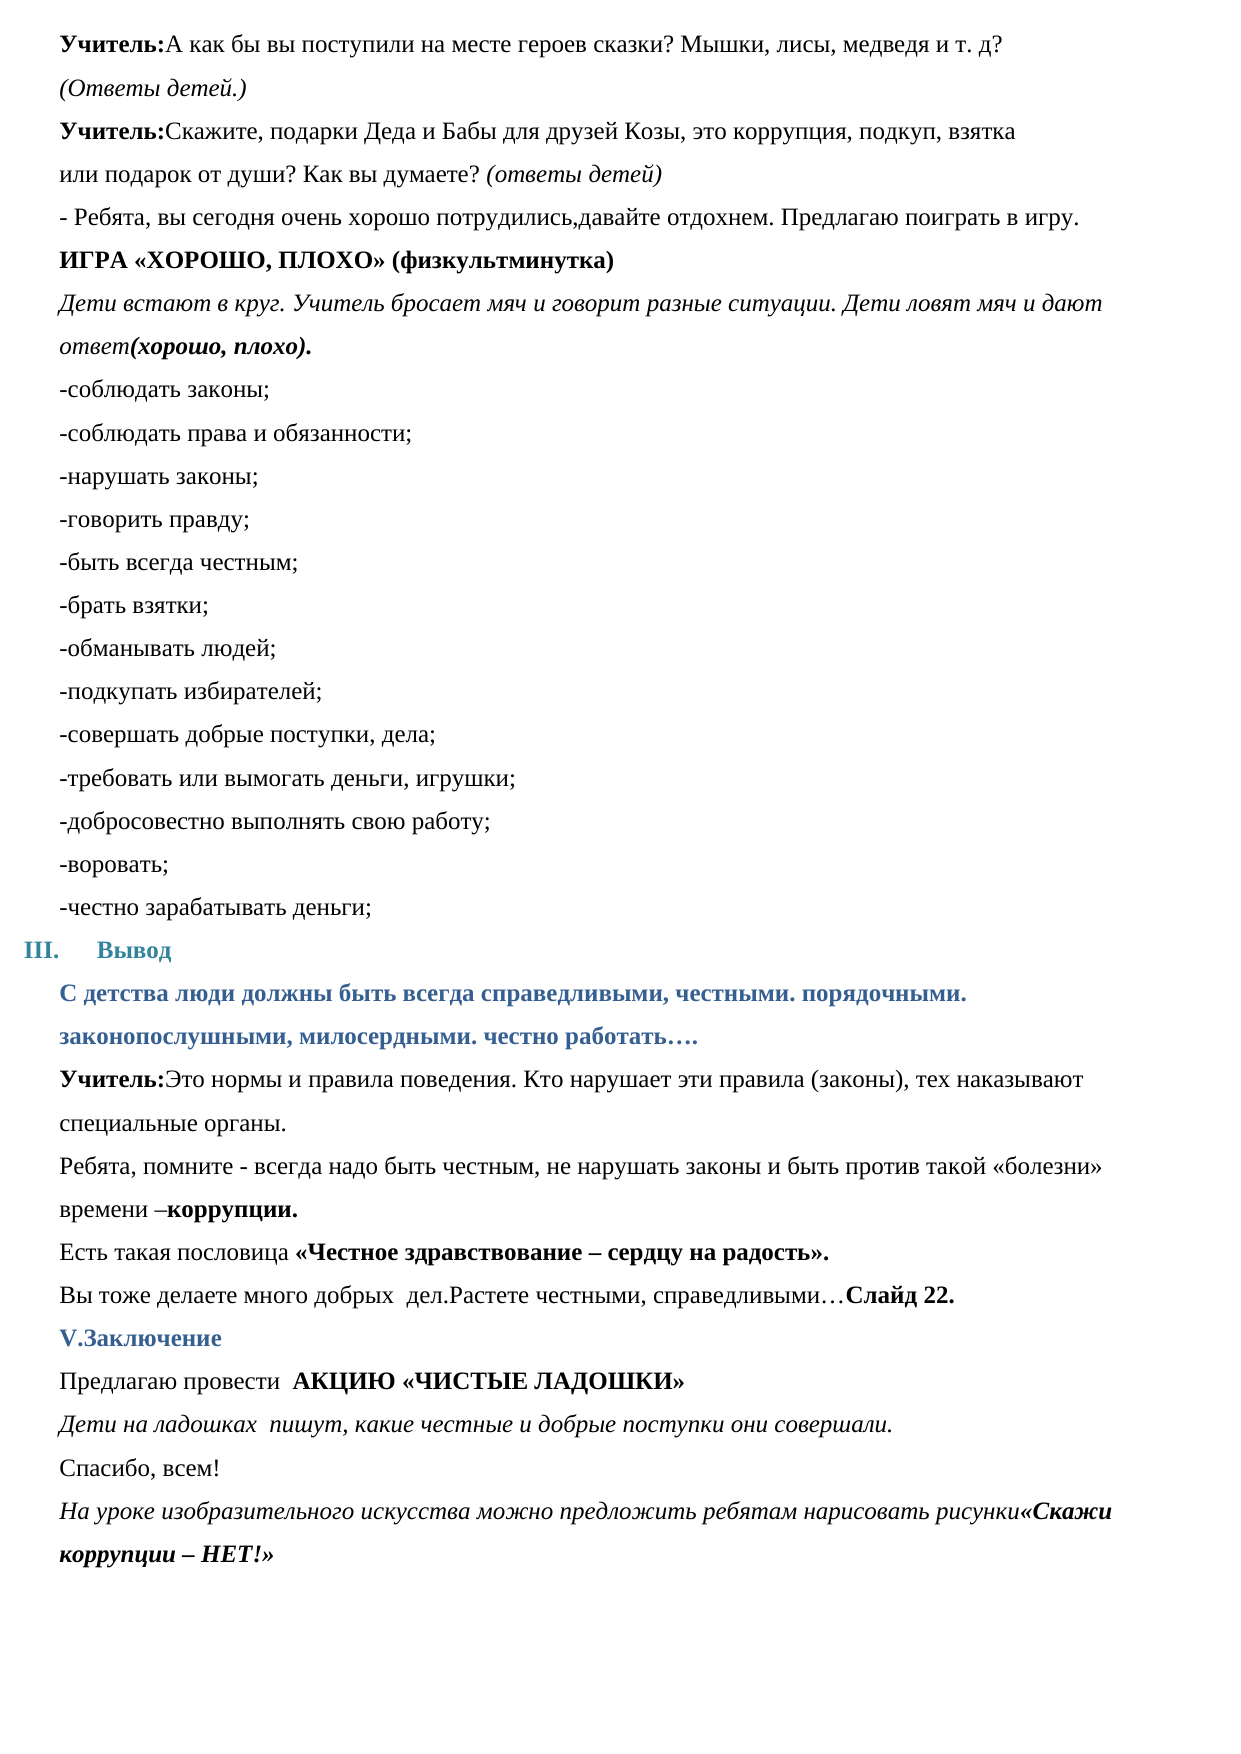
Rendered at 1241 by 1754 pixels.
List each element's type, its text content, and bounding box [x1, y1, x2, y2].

text Дети на ладошках пишут, какие честные и добрые поступки они совершали. [59, 1409, 1152, 1438]
text V.Заключение [59, 1323, 1152, 1352]
text Ребята, помните - всегда надо быть честным, не нарушать законы и быть против такой «болезни» времени –коррупции. [59, 1151, 1152, 1223]
text Учитель:Это нормы и правила поведения. Кто нарушает эти правила (законы), тех наказывают специальные органы. [59, 1064, 1152, 1136]
text -говорить правду; [59, 504, 1152, 533]
text -добросовестно выполнять свою работу; [59, 806, 1152, 834]
text -честно зарабатывать деньги; [59, 892, 1152, 921]
text Спасибо, всем! [59, 1453, 1152, 1481]
text -быть всегда честным; [59, 547, 1152, 576]
text -подкупать избирателей; [59, 676, 1152, 705]
text Дети встают в круг. Учитель бросает мяч и говорит разные ситуации. Дети ловят мяч и дают ответ(хорошо, плохо). [59, 288, 1152, 360]
text Есть такая пословица «Честное здравствование – сердцу на радость». [59, 1237, 1152, 1266]
text ИГРА «ХОРОШО, ПЛОХО» (физкультминутка) [59, 245, 1152, 274]
list Вывод [59, 935, 1152, 964]
text -брать взятки; [59, 590, 1152, 619]
text -требовать или вымогать деньги, игрушки; [59, 763, 1152, 791]
text Предлагаю провести АКЦИЮ «ЧИСТЫЕ ЛАДОШКИ» [59, 1366, 1152, 1395]
text Вы тоже делаете много добрых дел.Растете честными, справедливыми…Слайд 22. [59, 1280, 1152, 1309]
text или подарок от души? Как вы думаете? (ответы детей) [59, 159, 1152, 188]
text Учитель:Скажите, подарки Деда и Бабы для друзей Козы, это коррупция, подкуп, взятка [59, 116, 1152, 144]
text -совершать добрые поступки, дела; [59, 719, 1152, 748]
text -воровать; [59, 849, 1152, 878]
text (Ответы детей.) [59, 73, 1152, 101]
text - Ребята, вы сегодня очень хорошо потрудились,давайте отдохнем. Предлагаю поиграть в игру. [59, 202, 1152, 231]
text -нарушать законы; [59, 461, 1152, 489]
text Учитель:А как бы вы поступили на месте героев сказки? Мышки, лисы, медведя и т. д? [59, 29, 1152, 58]
text С детства люди должны быть всегда справедливыми, честными. порядочными. законопослушными, милосердными. честно работать…. [59, 978, 1152, 1050]
text -соблюдать права и обязанности; [59, 418, 1152, 446]
text На уроке изобразительного искусства можно предложить ребятам нарисовать рисунки«Скажи коррупции – НЕТ!» [59, 1496, 1152, 1568]
text -обманывать людей; [59, 633, 1152, 662]
text -соблюдать законы; [59, 374, 1152, 403]
